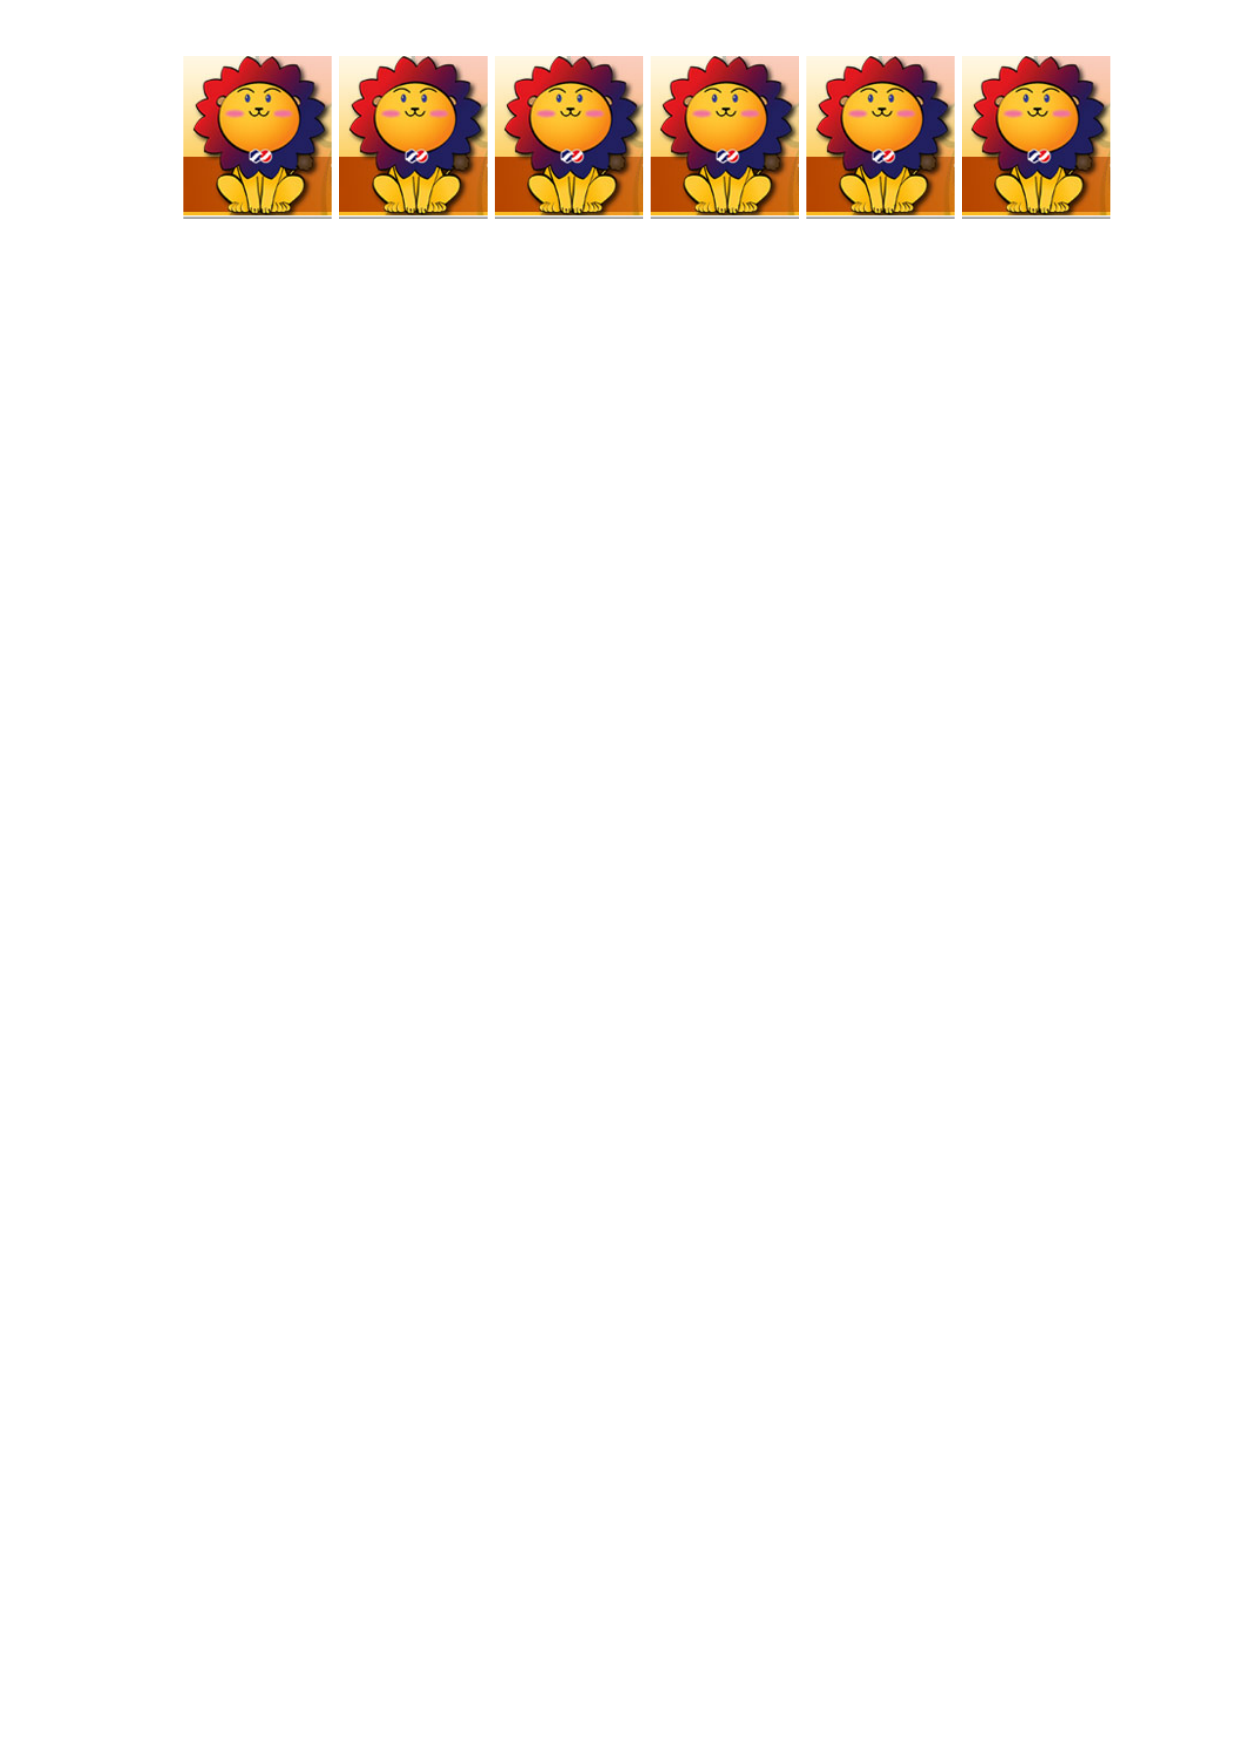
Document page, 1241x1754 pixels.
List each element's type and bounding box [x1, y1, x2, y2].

picture [962, 56, 1111, 219]
picture [494, 56, 644, 219]
picture [183, 56, 332, 219]
picture [339, 56, 488, 219]
picture [806, 56, 955, 219]
picture [650, 56, 799, 219]
